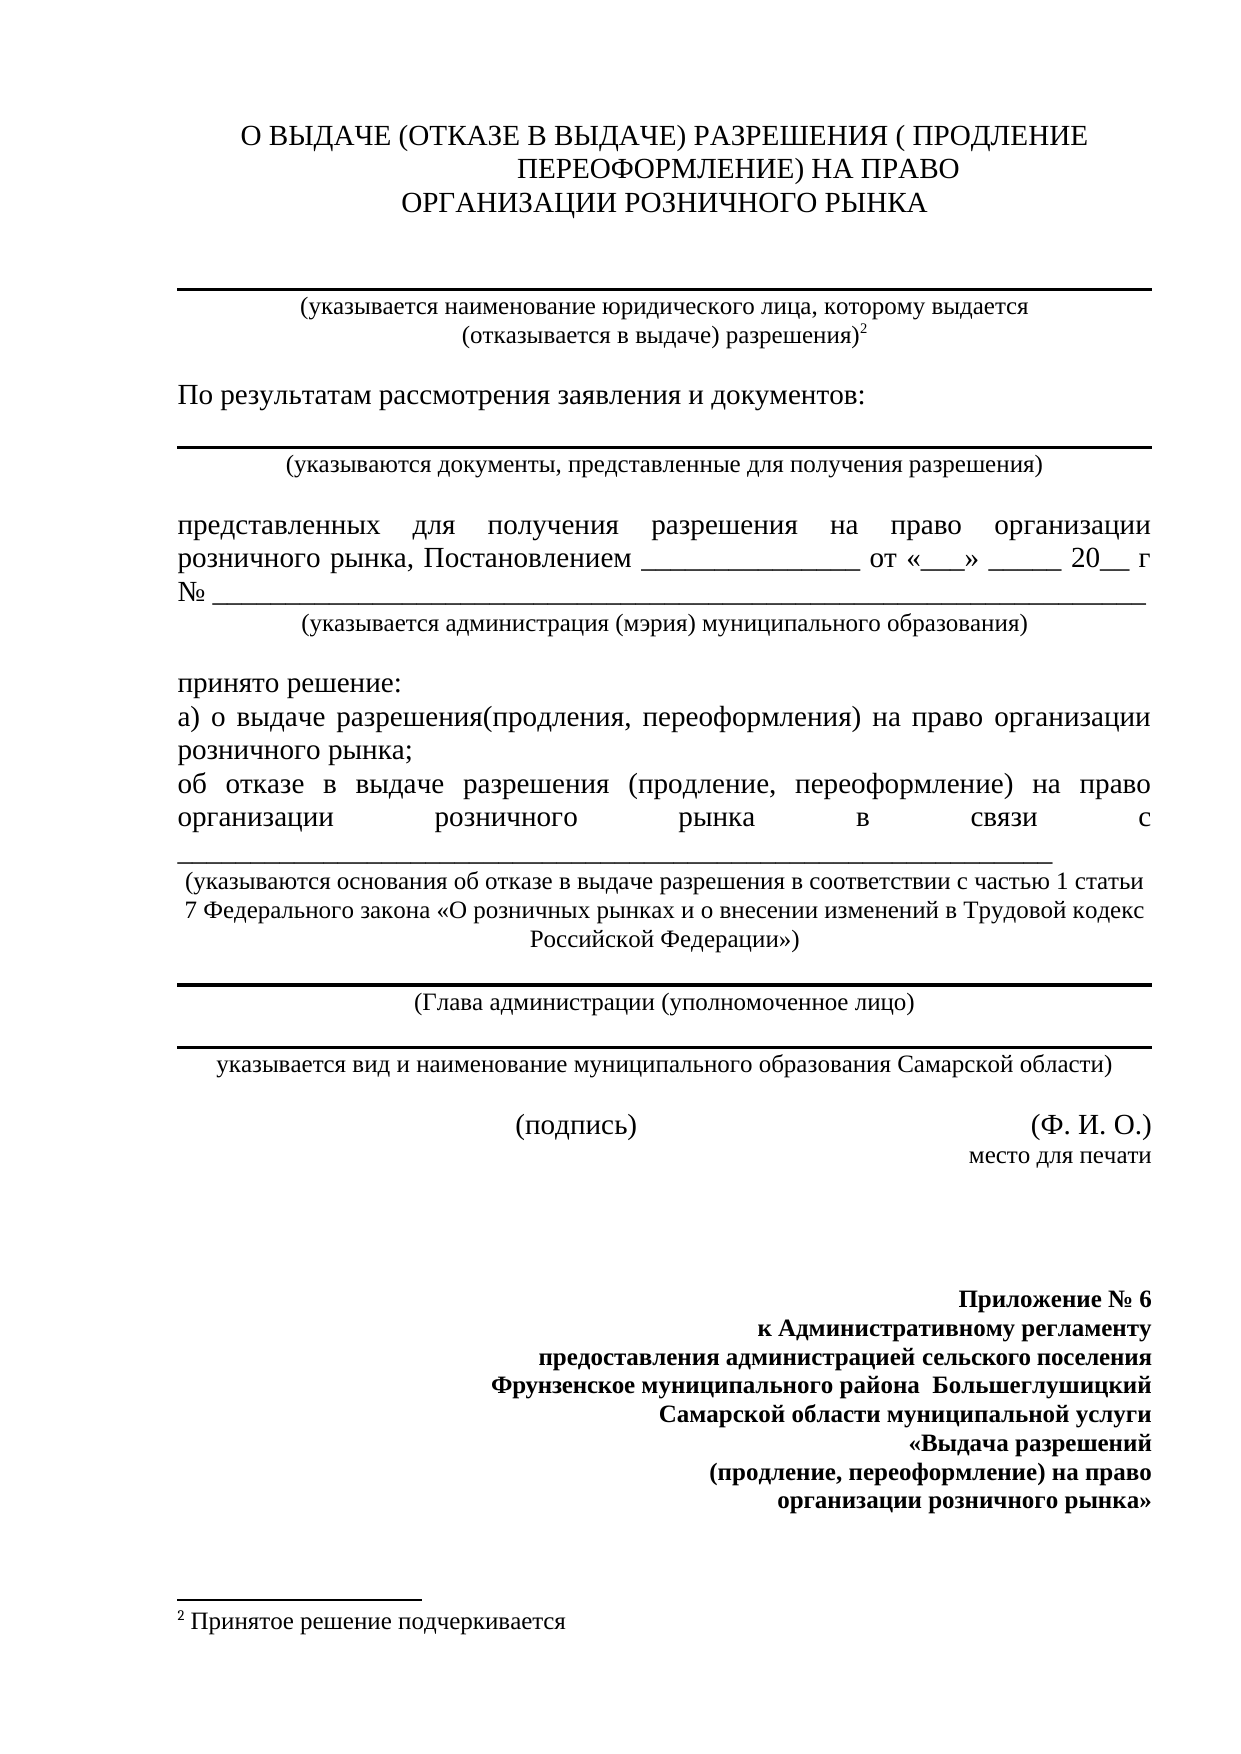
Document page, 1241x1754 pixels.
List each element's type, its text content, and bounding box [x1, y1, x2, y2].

text ОРГАНИЗАЦИИ РОЗНИЧНОГО РЫНКА [177, 185, 1152, 219]
text (отказывается в выдаче) разрешения) [177, 320, 1152, 348]
text О ВЫДАЧЕ (ОТКАЗЕ В ВЫДАЧЕ) РАЗРЕШЕНИЯ ( ПРОДЛЕНИЕ ПЕРЕОФОРМЛЕНИЕ) НА ПРАВО [177, 118, 1152, 185]
text По результатам рассмотрения заявления и документов: [177, 377, 1152, 411]
text (подпись) (Ф. И. О.) [177, 1107, 1152, 1140]
text место для печати [177, 1140, 1152, 1169]
text (указывается наименование юридического лица, которому выдается [177, 291, 1152, 320]
text представленных для получения разрешения на право организации розничного рынка, Постановлением _______________ от «___» _____ 20__ г № ________________________________________________________________ [177, 507, 1152, 608]
text об отказе в выдаче разрешения (продление, переоформление) на право организации розничного рынка в связи с ____________________________________________________________ [177, 766, 1152, 866]
text Приложение № 6 [177, 1284, 1152, 1313]
text (Глава администрации (уполномоченное лицо) [177, 987, 1152, 1015]
text (указываются документы, представленные для получения разрешения) [177, 449, 1152, 478]
text указывается вид и наименование муниципального образования Самарской области) [177, 1049, 1152, 1078]
text предоставления администрацией сельского поселения Фрунзенское муниципального района Большеглушицкий Самарской области муниципальной услуги «Выдача разрешений (продление, переоформление) на право организации розничного рынка» [487, 1342, 1152, 1514]
text (указывается администрация (мэрия) муниципального образования) [177, 608, 1152, 636]
text к Административному регламенту [487, 1313, 1152, 1342]
text (указываются основания об отказе в выдаче разрешения в соответствии с частью 1 статьи 7 Федерального закона «О розничных рынках и о внесении изменений в Трудовой кодекс Российской Федерации») [177, 866, 1152, 953]
text а) о выдаче разрешения(продления, переоформления) на право организации розничного рынка; [177, 699, 1152, 766]
text принято решение: [177, 665, 1152, 699]
